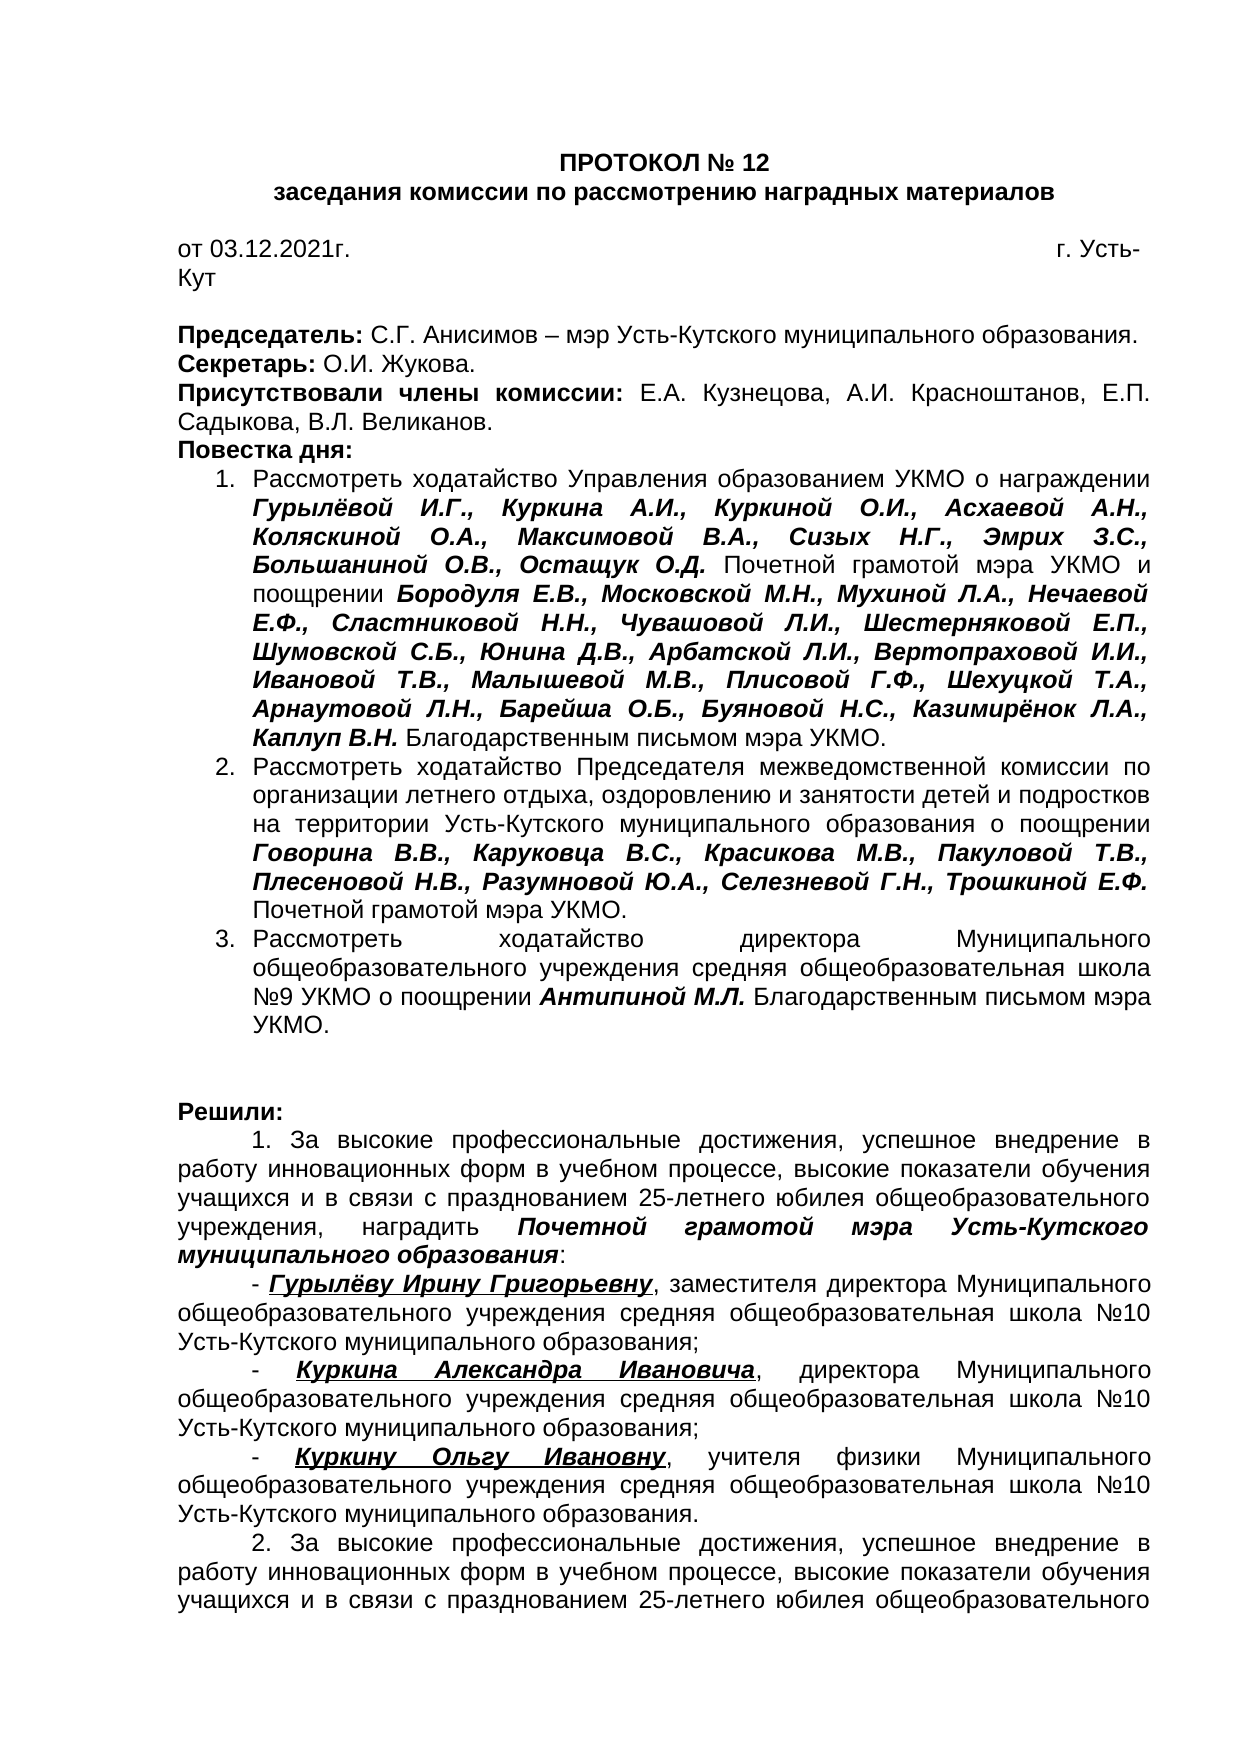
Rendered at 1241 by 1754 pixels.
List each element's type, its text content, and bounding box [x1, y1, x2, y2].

text ПРОТОКОЛ № 12 [177, 148, 1152, 176]
text Секретарь: О.И. Жукова. [177, 349, 1152, 378]
text - Куркина Александра Ивановича, директора Муниципального общеобразовательного учреждения средняя общеобразовательная школа №10 Усть-Кутского муниципального образования; [177, 1355, 1152, 1441]
text заседания комиссии по рассмотрению наградных материалов [177, 176, 1152, 205]
text - Гурылёву Ирину Григорьевну, заместителя директора Муниципального общеобразовательного учреждения средняя общеобразовательная школа №10 Усть-Кутского муниципального образования; [177, 1269, 1152, 1355]
list Рассмотреть ходатайство Управления образованием УКМО о награждении Гурылёвой И.Г., Куркина А.И., Куркиной О.И., Асхаевой А.Н., Коляскиной О.А., Максимовой В.А., Сизых Н.Г., Эмрих З.С., Большаниной О.В., Остащук О.Д. Почетной грамотой мэра УКМО и поощрении Бородуля Е.В., Московской М.Н., Мухиной Л.А., Нечаевой Е.Ф., Сластниковой Н.Н., Чувашовой Л.И., Шестерняковой Е.П., Шумовской С.Б., Юнина Д.В., Арбатской Л.И., Вертопраховой И.И., Ивановой Т.В., Малышевой М.В., Плисовой Г.Ф., Шехуцкой Т.А., Арнаутовой Л.Н., Барейша О.Б., Буяновой Н.С., Казимирёнок Л.А., Каплуп В.Н. Благодарственным письмом мэра УКМО. [215, 464, 1152, 751]
text Председатель: С.Г. Анисимов – мэр Усть-Кутского муниципального образования. [177, 320, 1152, 349]
text Повестка дня: [177, 435, 1152, 464]
text от 03.12.2021г. г. Усть-Кут [177, 234, 1152, 291]
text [177, 1528, 1152, 1614]
text Решили: [177, 1096, 1152, 1125]
text - Куркину Ольгу Ивановну, учителя физики Муниципального общеобразовательного учреждения средняя общеобразовательная школа №10 Усть-Кутского муниципального образования. [177, 1441, 1152, 1528]
list Рассмотреть ходатайство директора Муниципального общеобразовательного учреждения средняя общеобразовательная школа №9 УКМО о поощрении Антипиной М.Л. Благодарственным письмом мэра УКМО. [215, 924, 1152, 1039]
list Рассмотреть ходатайство Председателя межведомственной комиссии по организации летнего отдыха, оздоровлению и занятости детей и подростков на территории Усть-Кутского муниципального образования о поощрении Говорина В.В., Каруковца В.С., Красикова М.В., Пакуловой Т.В., Плесеновой Н.В., Разумновой Ю.А., Селезневой Г.Н., Трошкиной Е.Ф. Почетной грамотой мэра УКМО. [215, 751, 1152, 924]
text Присутствовали члены комиссии: Е.А. Кузнецова, А.И. Красноштанов, Е.П. Садыкова, В.Л. Великанов. [177, 378, 1152, 435]
text 1. За высокие профессиональные достижения, успешное внедрение в работу инновационных форм в учебном процессе, высокие показатели обучения учащихся и в связи с празднованием 25-летнего юбилея общеобразовательного учреждения, наградить Почетной грамотой мэра Усть-Кутского муниципального образования: [177, 1125, 1152, 1269]
